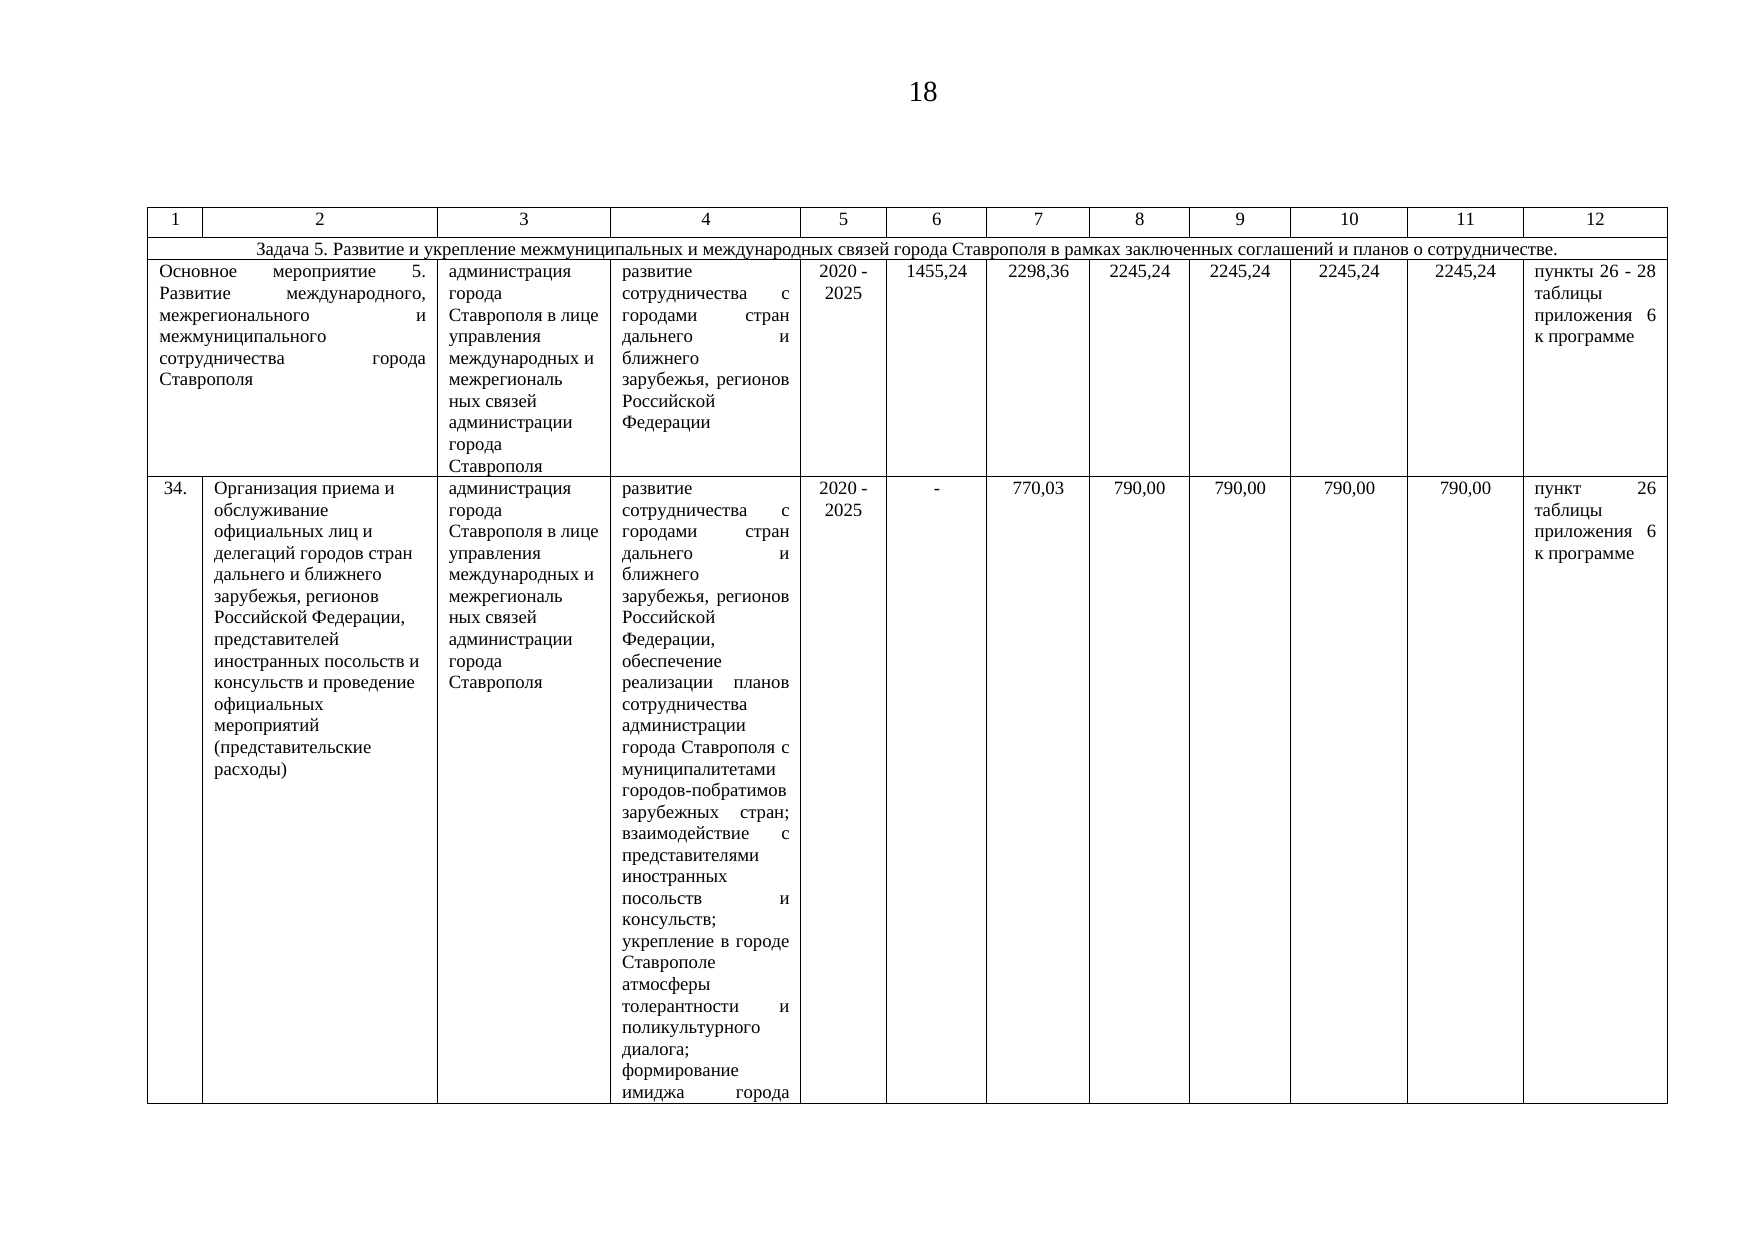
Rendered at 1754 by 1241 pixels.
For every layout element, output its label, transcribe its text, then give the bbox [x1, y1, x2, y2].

table_cell 790,00 [1408, 477, 1523, 1102]
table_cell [1524, 477, 1667, 1102]
table_cell 1455,24 [887, 260, 986, 476]
table_cell 34. [148, 477, 202, 1102]
table_header 7 [987, 208, 1089, 237]
table_header 1 [148, 208, 202, 237]
table_header 9 [1190, 208, 1290, 237]
table_cell Основное мероприятие 5. Развитие международного, межрегионального и межмуниципального сотрудничества города Ставрополя [148, 260, 437, 476]
table_header 6 [887, 208, 986, 237]
table_cell Задача 5. Развитие и укрепление межмуниципальных и международных связей города Ставрополя в рамках заключенных соглашений и планов о сотрудничестве. [148, 238, 1667, 259]
table_cell пункты 26 - 28 таблицы приложения 6 к программе [1524, 260, 1667, 476]
table_cell 770,03 [987, 477, 1089, 1102]
table_header 10 [1291, 208, 1407, 237]
table_cell администрация города Ставрополя в лице управления международных и межрегиональ ных связей администрации города Ставрополя [438, 260, 610, 476]
table_header 4 [611, 208, 800, 237]
table_cell развитие сотрудничества с городами стран дальнего и ближнего зарубежья, регионов Российской Федерации [611, 260, 800, 476]
table_header 2 [203, 208, 437, 237]
table_cell 2245,24 [1190, 260, 1290, 476]
table_header 8 [1090, 208, 1189, 237]
table_cell 790,00 [1291, 477, 1407, 1102]
table_cell 2298,36 [987, 260, 1089, 476]
table_cell - [887, 477, 986, 1102]
table_header 5 [801, 208, 886, 237]
table_cell 2020 - 2025 [801, 260, 886, 476]
table_cell 2245,24 [1090, 260, 1189, 476]
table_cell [203, 477, 437, 1102]
table_header 3 [438, 208, 610, 237]
table_header 12 [1524, 208, 1667, 237]
table_cell 790,00 [1090, 477, 1189, 1102]
table_cell 2245,24 [1291, 260, 1407, 476]
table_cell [438, 477, 610, 1102]
table_header 11 [1408, 208, 1523, 237]
table_cell 2020 - 2025 [801, 477, 886, 1102]
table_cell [611, 477, 800, 1102]
table_cell 790,00 [1190, 477, 1290, 1102]
table_cell 2245,24 [1408, 260, 1523, 476]
